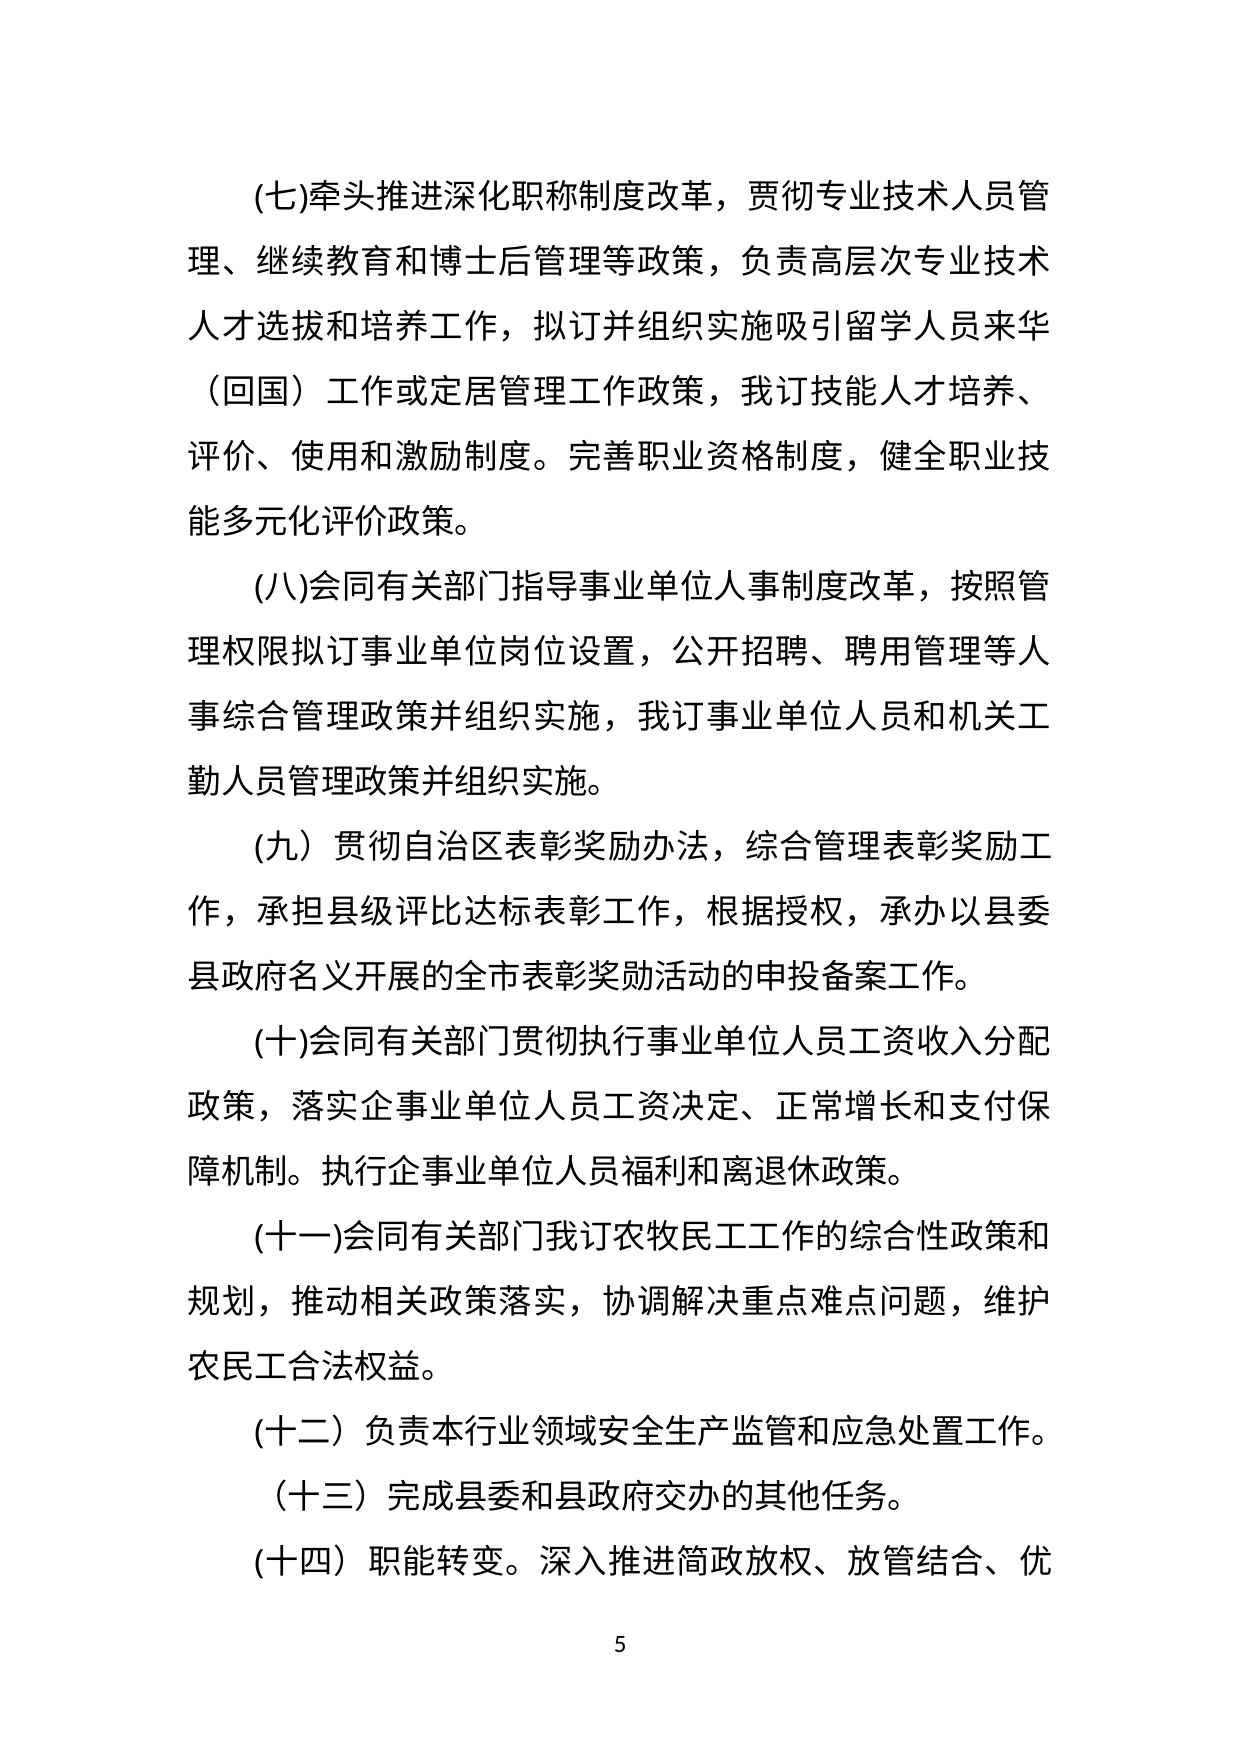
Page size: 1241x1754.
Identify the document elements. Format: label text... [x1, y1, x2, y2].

text (十二）负责本行业领域安全生产监管和应急处置工作。 [187, 1397, 1053, 1462]
text (七)牵头推进深化职称制度改革，贾彻专业技术人员管理、继续教育和博士后管理等政策，负责高层次专业技术人才选拔和培养工作，拟订并组织实施吸引留学人员来华（回国）工作或定居管理工作政策，我订技能人才培养、评价、使用和激励制度。完善职业资格制度，健全职业技能多元化评价政策。 [187, 162, 1053, 552]
text (八)会同有关部门指导事业单位人事制度改革，按照管理权限拟订事业单位岗位设置，公开招聘、聘用管理等人事综合管理政策并组织实施，我订事业单位人员和机关工勤人员管理政策并组织实施。 [187, 552, 1053, 812]
text (十一)会同有关部门我订农牧民工工作的综合性政策和规划，推动相关政策落实，协调解决重点难点问题，维护农民工合法权益。 [187, 1202, 1053, 1397]
text (十)会同有关部门贯彻执行事业单位人员工资收入分配政策，落实企事业单位人员工资决定、正常增长和支付保障机制。执行企事业单位人员福利和离退休政策。 [187, 1007, 1053, 1202]
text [187, 1527, 1053, 1592]
text （十三）完成县委和县政府交办的其他任务。 [187, 1462, 1053, 1527]
text (九）贯彻自治区表彰奖励办法，综合管理表彰奖励工作，承担县级评比达标表彰工作，根据授权，承办以县委、县政府名义开展的全市表彰奖勋活动的申投备案工作。 [187, 812, 1053, 1007]
